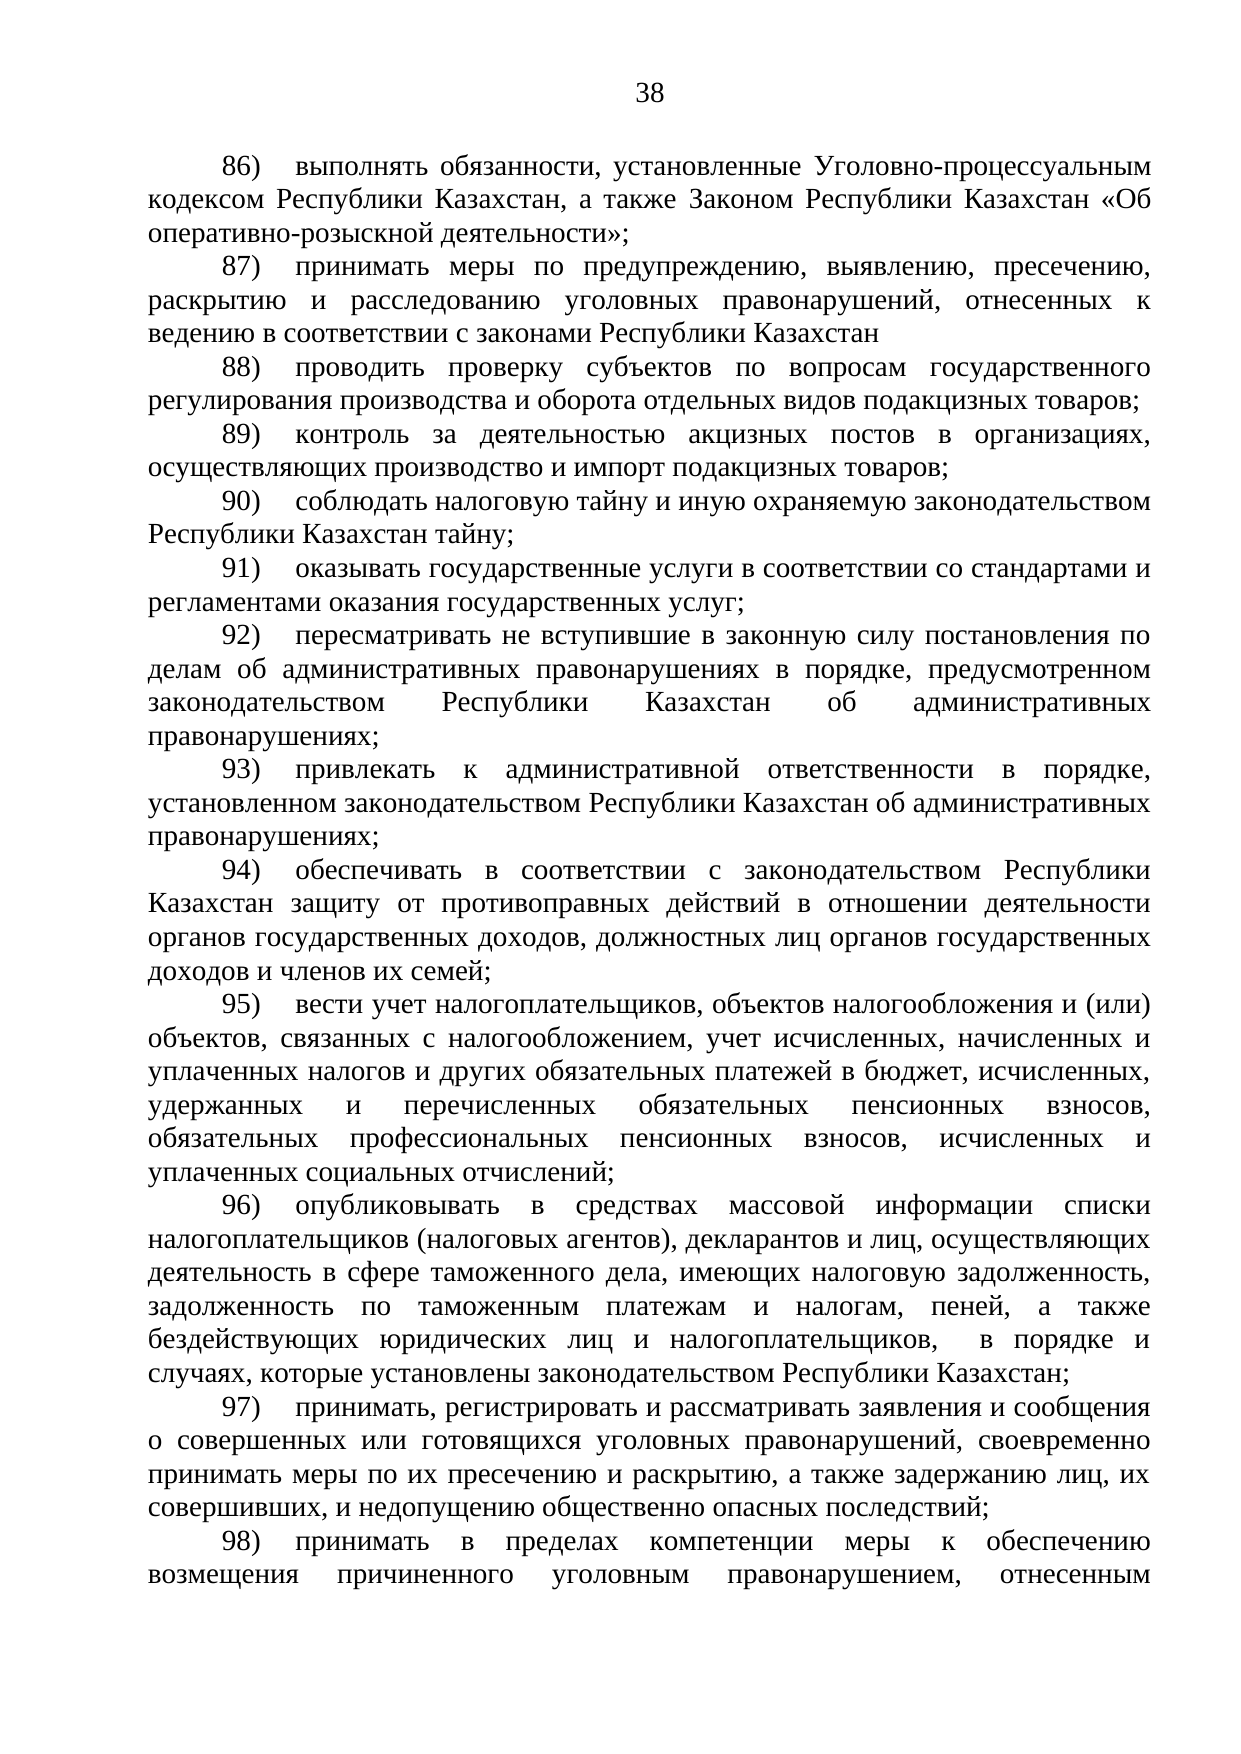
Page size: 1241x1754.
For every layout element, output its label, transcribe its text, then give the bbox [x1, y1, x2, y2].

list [148, 1523, 1152, 1590]
list вести учет налогоплательщиков, объектов налогообложения и (или) объектов, связанных с налогообложением, учет исчисленных, начисленных и уплаченных налогов и других обязательных платежей в бюджет, исчисленных, удержанных и перечисленных обязательных пенсионных взносов, обязательных профессиональных пенсионных взносов, исчисленных и уплаченных социальных отчислений; [148, 986, 1152, 1187]
list выполнять обязанности, установленные Уголовно-процессуальным кодексом Республики Казахстан, а также Законом Республики Казахстан «Об оперативно-розыскной деятельности»; [148, 148, 1152, 248]
list проводить проверку субъектов по вопросам государственного регулирования производства и оборота отдельных видов подакцизных товаров; [148, 349, 1152, 416]
list обеспечивать в соответствии с законодательством Республики Казахстан защиту от противоправных действий в отношении деятельности органов государственных доходов, должностных лиц органов государственных доходов и членов их семей; [148, 852, 1152, 986]
list оказывать государственные услуги в соответствии со стандартами и регламентами оказания государственных услуг; [148, 550, 1152, 617]
list принимать меры по предупреждению, выявлению, пресечению, раскрытию и расследованию уголовных правонарушений, отнесенных к ведению в соответствии с законами Республики Казахстан [148, 248, 1152, 349]
list соблюдать налоговую тайну и иную охраняемую законодательством Республики Казахстан тайну; [148, 483, 1152, 550]
list пересматривать не вступившие в законную силу постановления по делам об административных правонарушениях в порядке, предусмотренном законодательством Республики Казахстан об административных правонарушениях; [148, 617, 1152, 751]
list привлекать к административной ответственности в порядке, установленном законодательством Республики Казахстан об административных правонарушениях; [148, 751, 1152, 852]
list принимать, регистрировать и рассматривать заявления и сообщения о совершенных или готовящихся уголовных правонарушений, своевременно принимать меры по их пресечению и раскрытию, а также задержанию лиц, их совершивших, и недопущению общественно опасных последствий; [148, 1389, 1152, 1523]
list опубликовывать в средствах массовой информации списки налогоплательщиков (налоговых агентов), декларантов и лиц, осуществляющих деятельность в сфере таможенного дела, имеющих налоговую задолженность, задолженность по таможенным платежам и налогам, пеней, а также бездействующих юридических лиц и налогоплательщиков, в порядке и случаях, которые установлены законодательством Республики Казахстан; [148, 1187, 1152, 1389]
list контроль за деятельностью акцизных постов в организациях, осуществляющих производство и импорт подакцизных товаров; [148, 416, 1152, 483]
